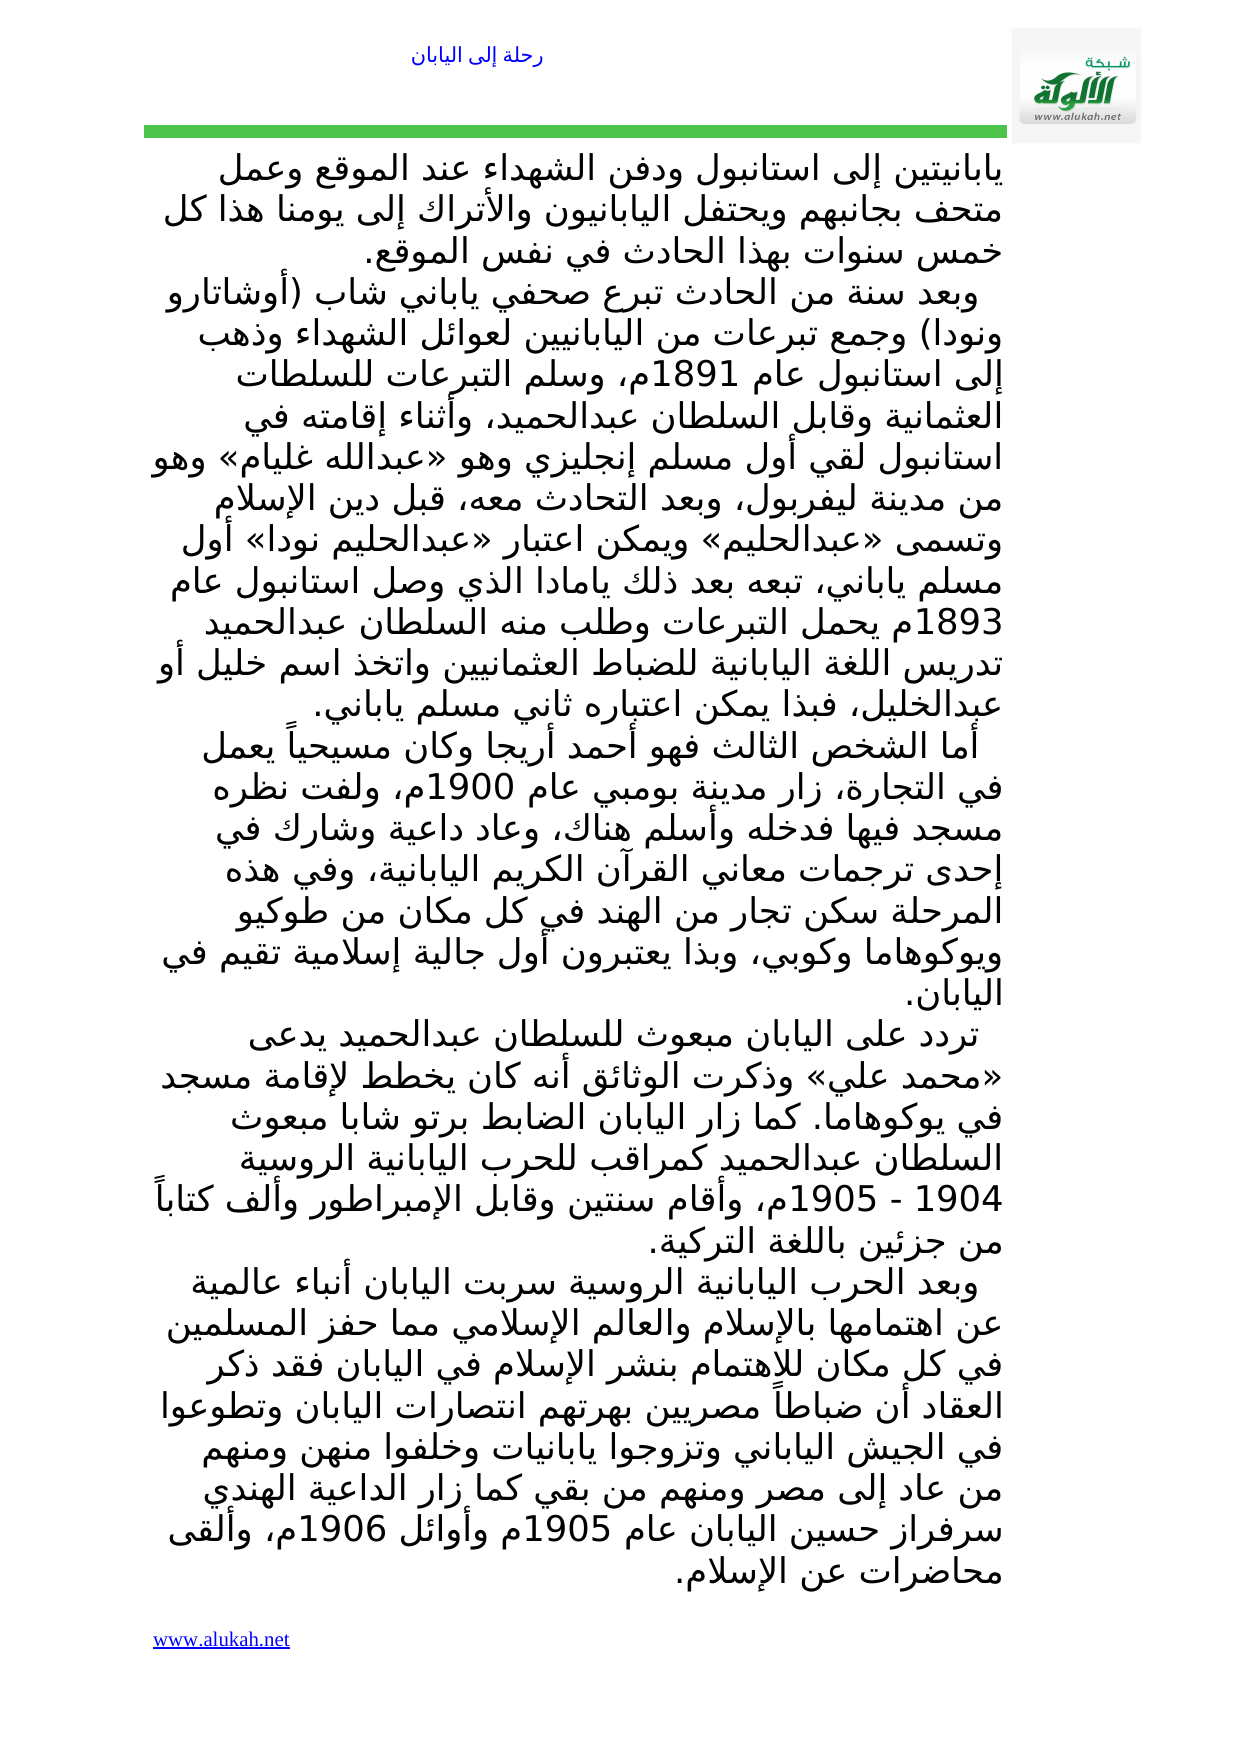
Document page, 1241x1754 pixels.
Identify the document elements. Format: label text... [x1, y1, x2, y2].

text وبعد الحرب اليابانية الروسية سربت اليابان أنباء عالمية عن اهتمامها بالإسلام والعالم الإسلامي مما حفز المسلمين في كل مكان للاهتمام بنشر الإسلام في اليابان فقد ذكر العقاد أن ضباطاً مصريين بهرتهم انتصارات اليابان وتطوعوا في الجيش الياباني وتزوجوا يابانيات وخلفوا منهن ومنهم من عاد إلى مصر ومنهم من بقي كما زار الداعية الهندي سرفراز حسين اليابان عام 1905م وأوائل 1906م، وألقى محاضرات عن الإسلام. [148, 1261, 1004, 1591]
text أما الشخص الثالث فهو أحمد أريجا وكان مسيحياً يعمل في التجارة، زار مدينة بومبي عام 1900م، ولفت نظره مسجد فيها فدخله وأسلم هناك، وعاد داعية وشارك في إحدى ترجمات معاني القرآن الكريم اليابانية، وفي هذه المرحلة سكن تجار من الهند في كل مكان من طوكيو ويوكوهاما وكوبي، وبذا يعتبرون أول جالية إسلامية تقيم في اليابان. [148, 725, 1004, 1014]
text وبعد سنة من الحادث تبرع صحفي ياباني شاب (أوشاتارو ونودا) وجمع تبرعات من اليابانيين لعوائل الشهداء وذهب إلى استانبول عام 1891م، وسلم التبرعات للسلطات العثمانية وقابل السلطان عبدالحميد، وأثناء إقامته في استانبول لقي أول مسلم إنجليزي وهو «عبدالله غليام» وهو من مدينة ليفربول، وبعد التحادث معه، قبل دين الإسلام وتسمى «عبدالحليم» ويمكن اعتبار «عبدالحليم نودا» أول مسلم ياباني، تبعه بعد ذلك يامادا الذي وصل استانبول عام 1893م يحمل التبرعات وطلب منه السلطان عبدالحميد تدريس اللغة اليابانية للضباط العثمانيين واتخذ اسم خليل أو عبدالخليل، فبذا يمكن اعتباره ثاني مسلم ياباني. [148, 271, 1004, 725]
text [148, 148, 1004, 271]
text تردد على اليابان مبعوث للسلطان عبدالحميد يدعى «محمد علي» وذكرت الوثائق أنه كان يخطط لإقامة مسجد في يوكوهاما. كما زار اليابان الضابط برتو شابا مبعوث السلطان عبدالحميد كمراقب للحرب اليابانية الروسية 1904 - 1905م، وأقام سنتين وقابل الإمبراطور وألف كتاباً من جزئين باللغة التركية. [148, 1014, 1004, 1261]
